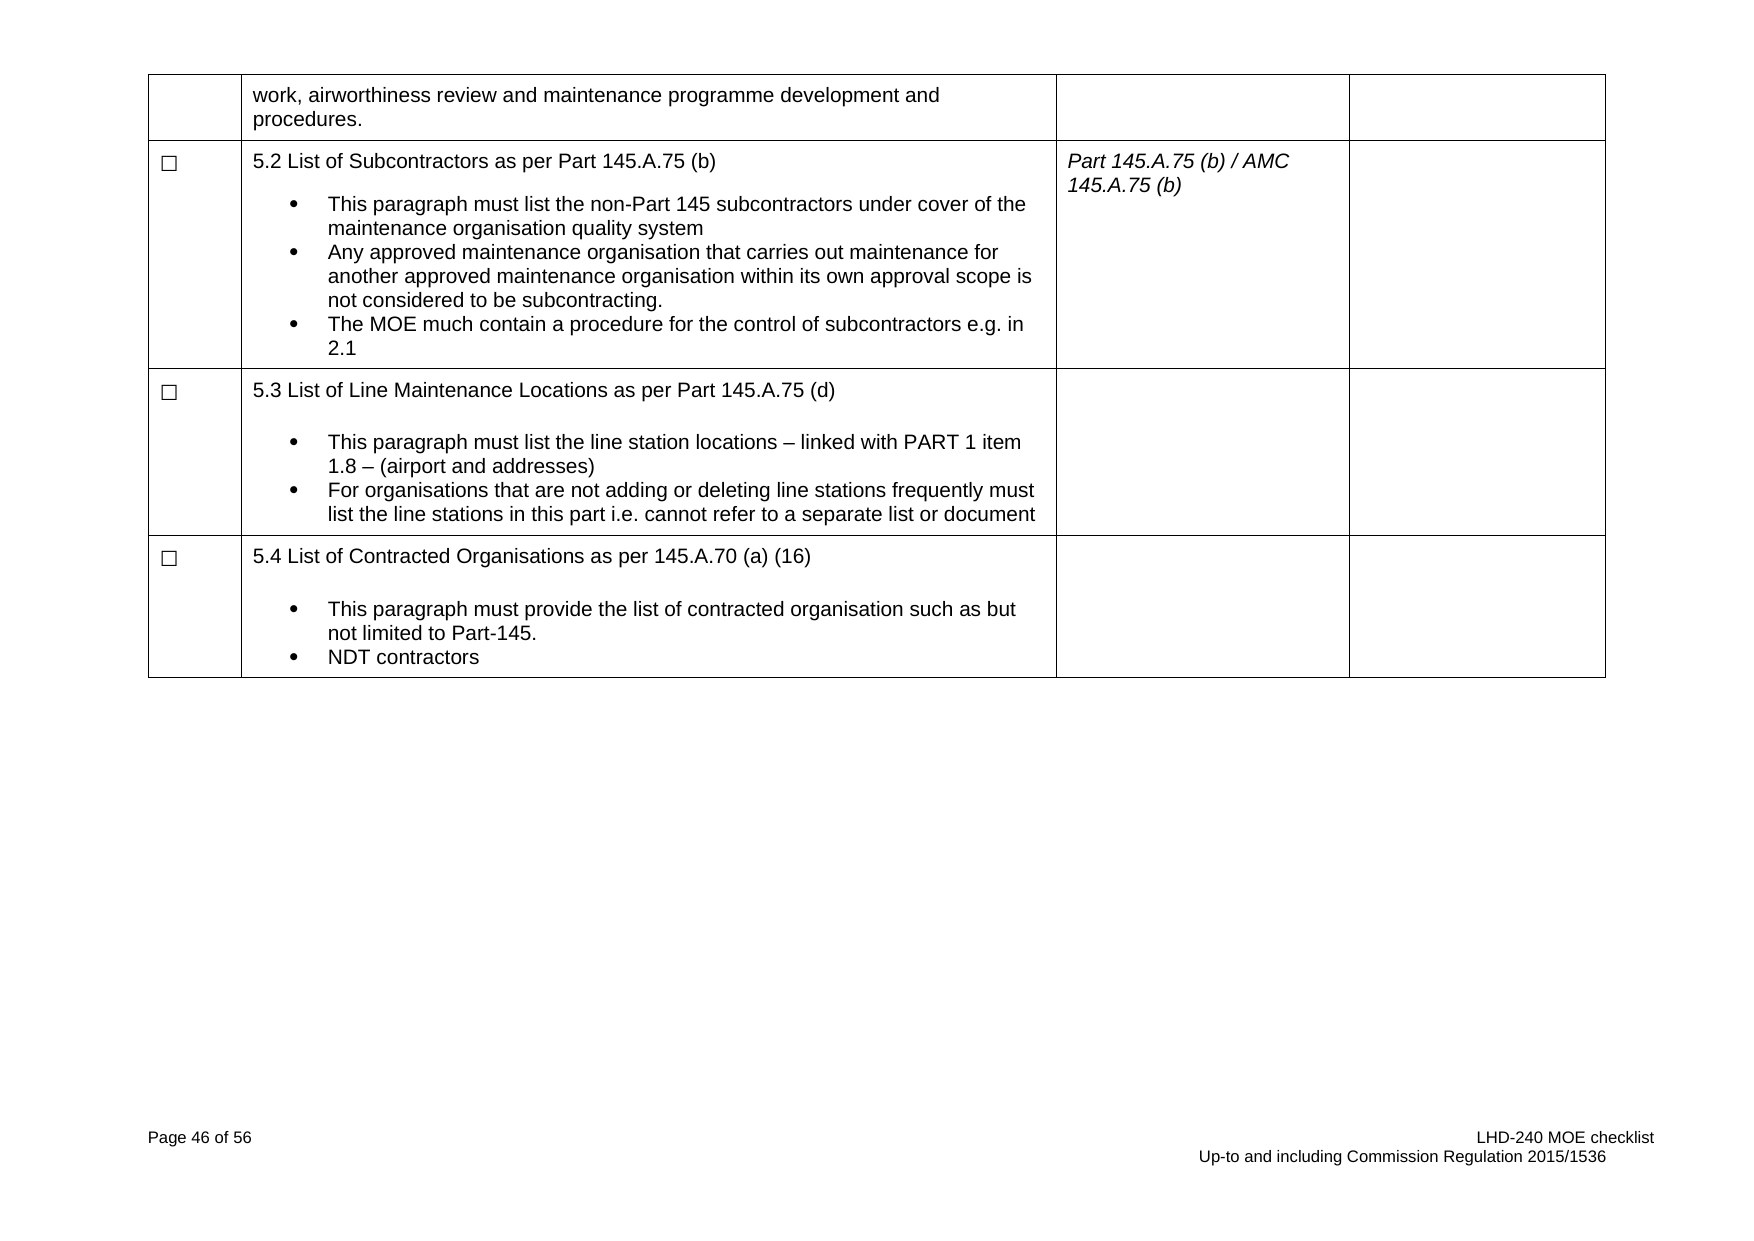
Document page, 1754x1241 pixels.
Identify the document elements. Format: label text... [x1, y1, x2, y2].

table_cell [242, 75, 1056, 139]
table_cell [1350, 369, 1605, 534]
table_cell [1057, 75, 1349, 139]
table_cell [1350, 536, 1605, 677]
table_cell 5.4 List of Contracted Organisations as per 145.A.70 (a) (16) This paragraph must provide the list of contracted organisation such as but not limited to Part-145. NDT contractors [242, 536, 1056, 677]
table_cell 5.2 List of Subcontractors as per Part 145.A.75 (b) This paragraph must list the non-Part 145 subcontractors under cover of the maintenance organisation quality system Any approved maintenance organisation that carries out maintenance for another approved maintenance organisation within its own approval scope is not considered to be subcontracting. The MOE much contain a procedure for the control of subcontractors e.g. in 2.1 [242, 141, 1056, 368]
table_cell Part 145.A.75 (b) / AMC 145.A.75 (b) [1057, 141, 1349, 368]
table_cell [1057, 536, 1349, 677]
table_cell 5.3 List of Line Maintenance Locations as per Part 145.A.75 (d) This paragraph must list the line station locations – linked with PART 1 item 1.8 – (airport and addresses) For organisations that are not adding or deleting line stations frequently must list the line stations in this part i.e. cannot refer to a separate list or document [242, 369, 1056, 534]
table_cell [1350, 141, 1605, 368]
table_cell [1057, 369, 1349, 534]
table_cell [1350, 75, 1605, 139]
